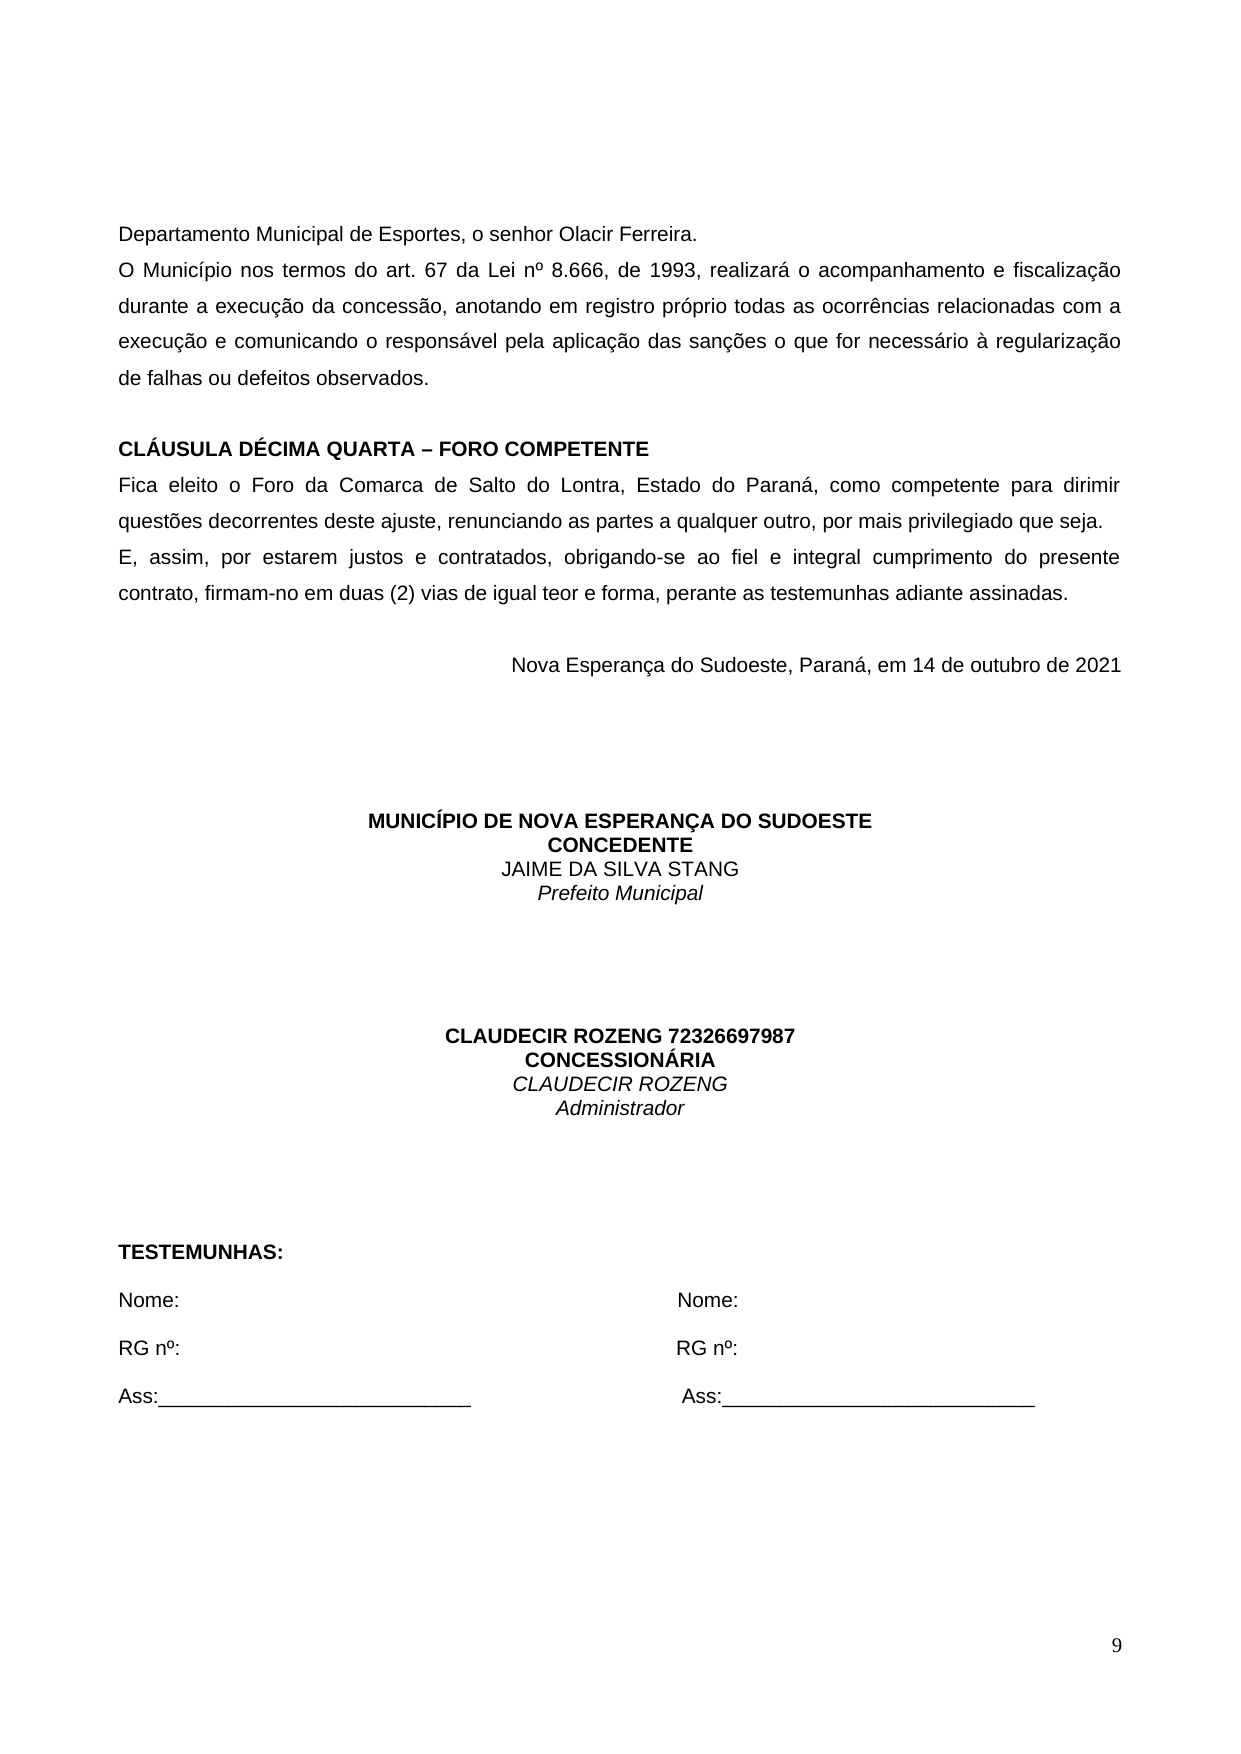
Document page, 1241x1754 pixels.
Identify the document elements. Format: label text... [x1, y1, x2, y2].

text Ass:___________________________ Ass:___________________________ [118, 1383, 1122, 1407]
text CONCEDENTE [118, 832, 1122, 856]
text JAIME DA SILVA STANG [118, 856, 1122, 880]
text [118, 222, 1122, 246]
text RG nº: RG nº: [118, 1336, 1122, 1359]
text Nova Esperança do Sudoeste, Paraná, em 14 de outubro de 2021 [118, 653, 1122, 677]
text Prefeito Municipal [118, 880, 1122, 904]
text CLAUDECIR ROZENG [118, 1072, 1122, 1096]
text MUNICÍPIO DE NOVA ESPERANÇA DO SUDOESTE [118, 808, 1122, 832]
text CLÁUSULA DÉCIMA QUARTA – FORO COMPETENTE [118, 437, 1122, 461]
text O Município nos termos do art. 67 da Lei nº 8.666, de 1993, realizará o acompanhamento e fiscalização durante a execução da concessão, anotando em registro próprio todas as ocorrências relacionadas com a execução e comunicando o responsável pela aplicação das sanções o que for necessário à regularização de falhas ou defeitos observados. [118, 257, 1122, 389]
text Fica eleito o Foro da Comarca de Salto do Lontra, Estado do Paraná, como competente para dirimir questões decorrentes deste ajuste, renunciando as partes a qualquer outro, por mais privilegiado que seja. [118, 473, 1122, 533]
text E, assim, por estarem justos e contratados, obrigando-se ao fiel e integral cumprimento do presente contrato, firmam-no em duas (2) vias de igual teor e forma, perante as testemunhas adiante assinadas. [118, 545, 1122, 605]
text Administrador [118, 1096, 1122, 1120]
text CONCESSIONÁRIA [118, 1048, 1122, 1072]
text Nome: Nome: [118, 1288, 1122, 1312]
text TESTEMUNHAS: [118, 1240, 1122, 1264]
text CLAUDECIR ROZENG 72326697987 [118, 1024, 1122, 1048]
